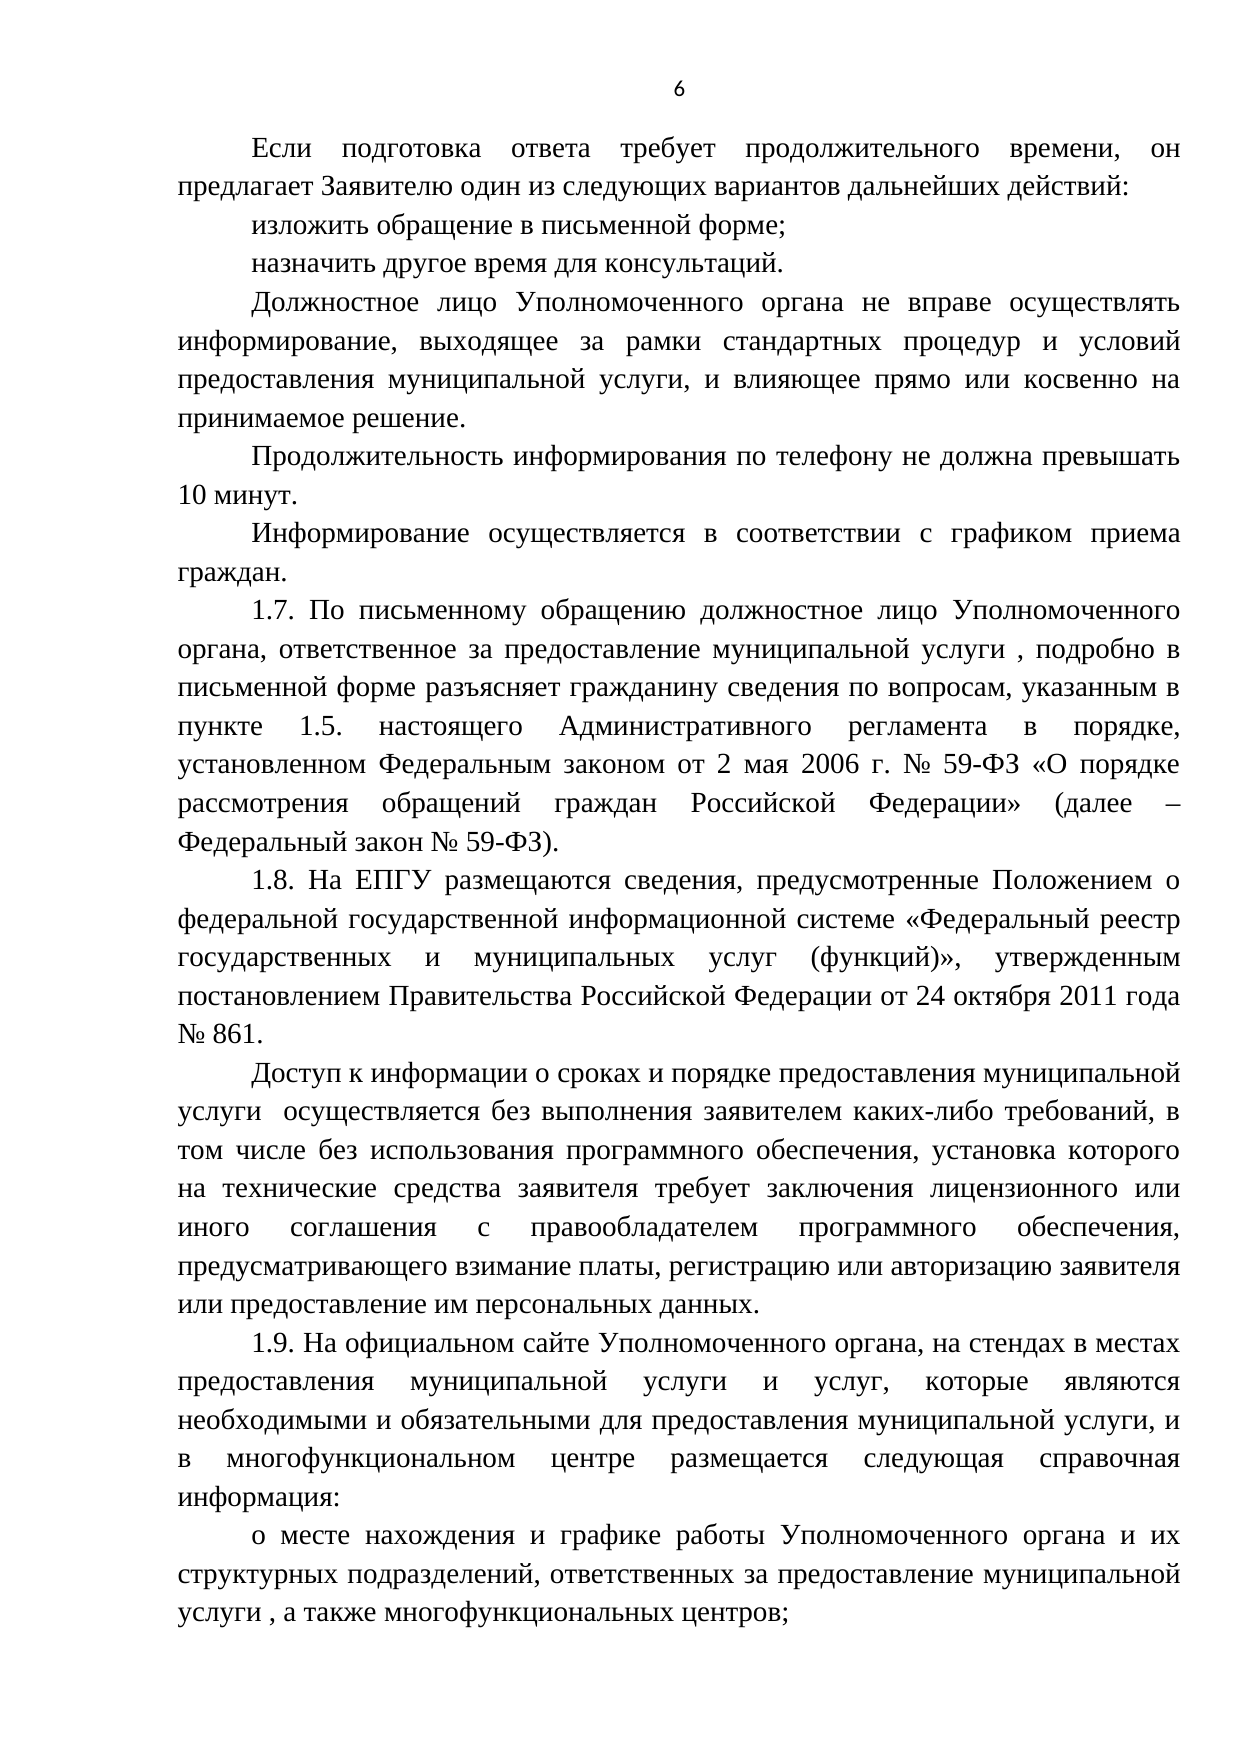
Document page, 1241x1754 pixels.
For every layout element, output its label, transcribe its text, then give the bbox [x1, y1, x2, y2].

text Должностное лицо Уполномоченного органа не вправе осуществлять информирование, выходящее за рамки стандартных процедур и условий предоставления муниципальной услуги, и влияющее прямо или косвенно на принимаемое решение. [177, 284, 1181, 433]
text 1.8. На ЕПГУ размещаются сведения, предусмотренные Положением о федеральной государственной информационной системе «Федеральный реестр государственных и муниципальных услуг (функций)», утвержденным постановлением Правительства Российской Федерации от 24 октября 2011 года № 861. [177, 862, 1181, 1050]
text Доступ к информации о сроках и порядке предоставления муниципальной услуги осуществляется без выполнения заявителем каких-либо требований, в том числе без использования программного обеспечения, установка которого на технические средства заявителя требует заключения лицензионного или иного соглашения с правообладателем программного обеспечения, предусматривающего взимание платы, регистрацию или авторизацию заявителя или предоставление им персональных данных. [177, 1055, 1181, 1320]
text о месте нахождения и графике работы Уполномоченного органа и их структурных подразделений, ответственных за предоставление муниципальной услуги , а также многофункциональных центров; [177, 1517, 1181, 1628]
text Информирование осуществляется в соответствии с графиком приема граждан. [177, 515, 1181, 587]
text 1.9. На официальном сайте Уполномоченного органа, на стендах в местах предоставления муниципальной услуги и услуг, которые являются необходимыми и обязательными для предоставления муниципальной услуги, и в многофункциональном центре размещается следующая справочная информация: [177, 1325, 1181, 1512]
text Продолжительность информирования по телефону не должна превышать 10 минут. [177, 438, 1181, 510]
text изложить обращение в письменной форме; [177, 207, 1181, 241]
text Если подготовка ответа требует продолжительного времени, он предлагает Заявителю один из следующих вариантов дальнейших действий: [177, 130, 1181, 202]
text назначить другое время для консультаций. [177, 246, 1181, 279]
text 1.7. По письменному обращению должностное лицо Уполномоченного органа, ответственное за предоставление муниципальной услуги , подробно в письменной форме разъясняет гражданину сведения по вопросам, указанным в пункте 1.5. настоящего Административного регламента в порядке, установленном Федеральным законом от 2 мая 2006 г. № 59-ФЗ «О порядке рассмотрения обращений граждан Российской Федерации» (далее – Федеральный закон № 59-ФЗ). [177, 592, 1181, 857]
